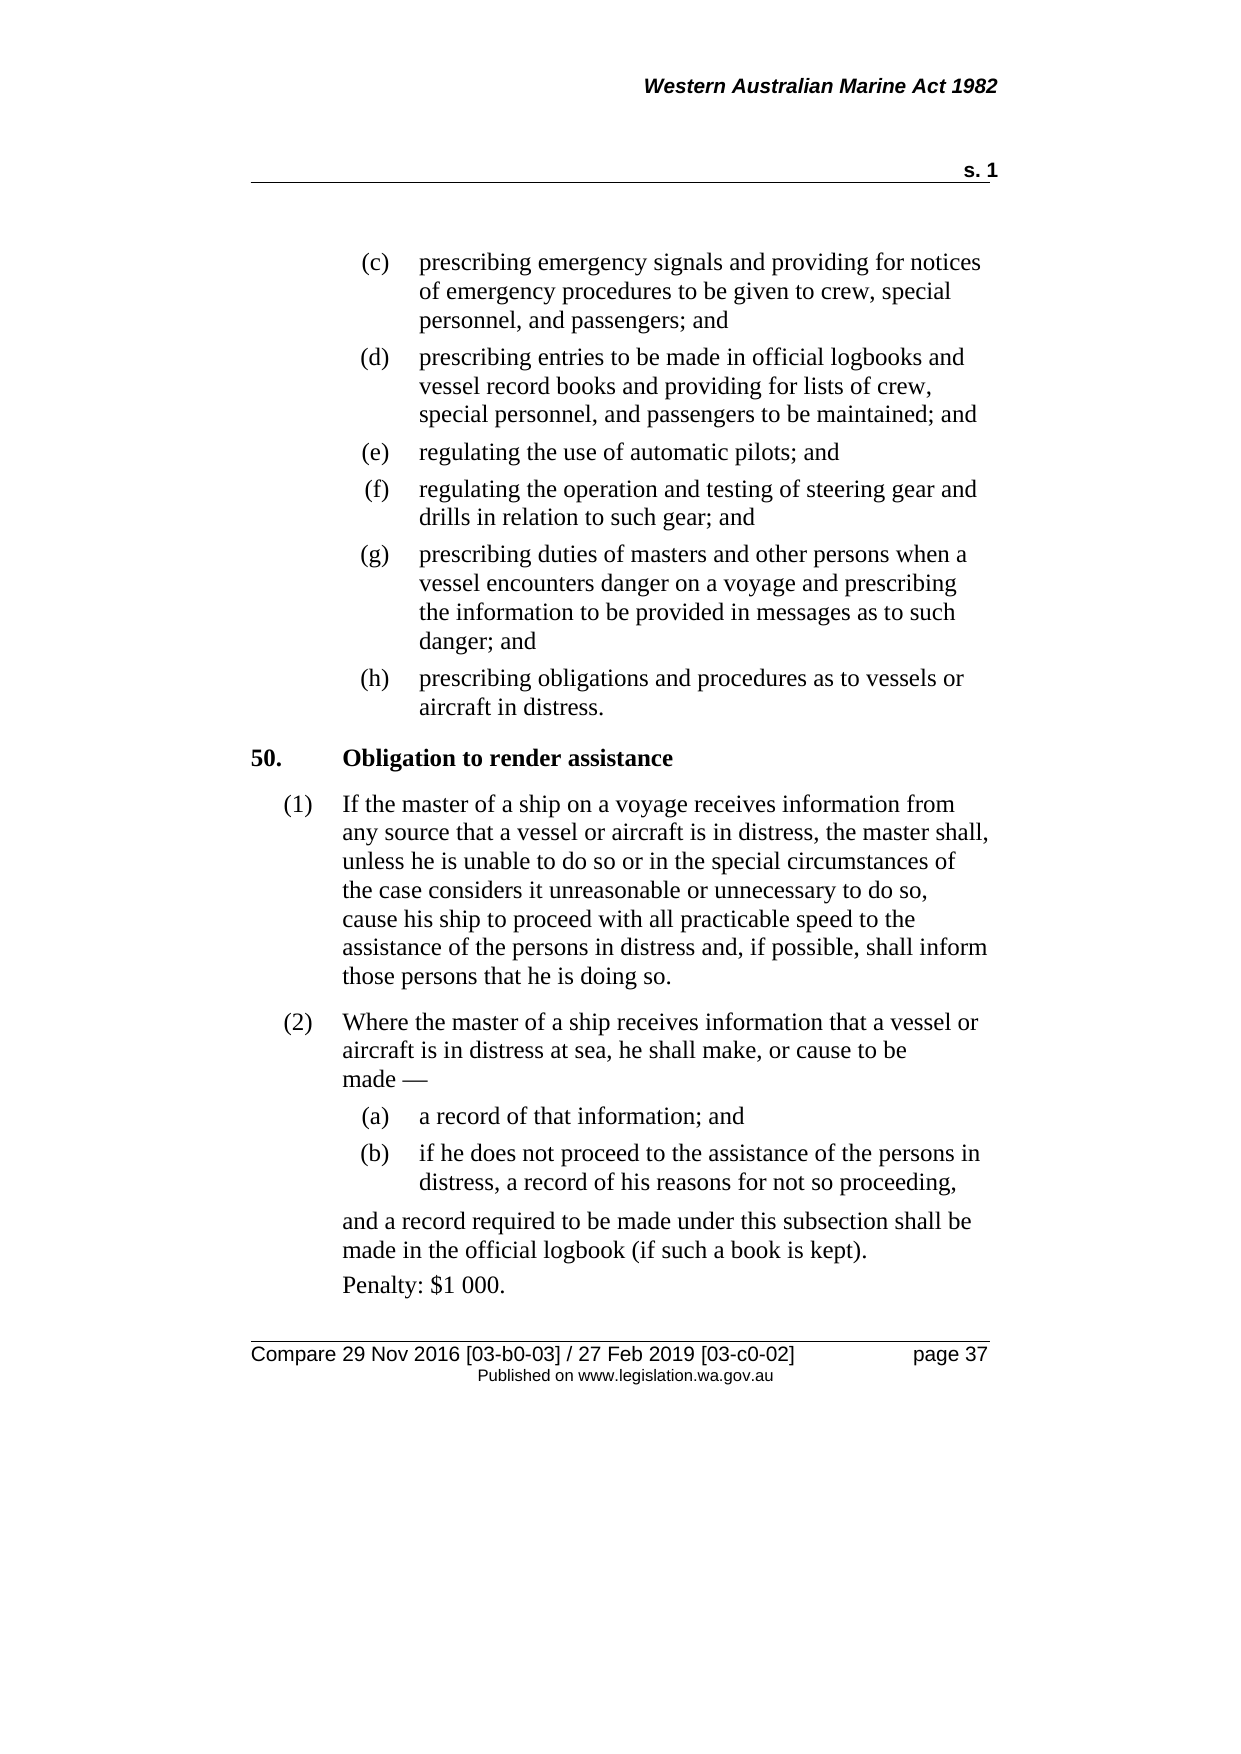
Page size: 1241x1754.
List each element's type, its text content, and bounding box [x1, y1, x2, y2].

text and a record required to be made under this subsection shall be made in the official logbook (if such a book is kept). [251, 1206, 990, 1264]
text (g) prescribing duties of masters and other persons when a vessel encounters danger on a voyage and prescribing the information to be provided in messages as to such danger; and [251, 539, 990, 654]
text (2) Where the master of a ship receives information that a vessel or aircraft is in distress at sea, he shall make, or cause to be made — [251, 1007, 990, 1093]
text (f) regulating the operation and testing of steering gear and drills in relation to such gear; and [251, 474, 990, 531]
subtitle 50. Obligation to render assistance [251, 743, 990, 772]
text Penalty: $1 000. [251, 1270, 990, 1299]
text (d) prescribing entries to be made in official logbooks and vessel record books and providing for lists of crew, special personnel, and passengers to be maintained; and [251, 342, 990, 428]
text (b) if he does not proceed to the assistance of the persons in distress, a record of his reasons for not so proceeding, [251, 1138, 990, 1196]
text (1) If the master of a ship on a voyage receives information from any source that a vessel or aircraft is in distress, the master shall, unless he is unable to do so or in the special circumstances of the case considers it unreasonable or unnecessary to do so, cause his ship to proceed with all practicable speed to the assistance of the persons in distress and, if possible, shall inform those persons that he is doing so. [251, 789, 990, 990]
text (h) prescribing obligations and procedures as to vessels or aircraft in distress. [251, 663, 990, 720]
text (a) a record of that information; and [251, 1101, 990, 1130]
text (e) regulating the use of automatic pilots; and [251, 437, 990, 465]
text (c) prescribing emergency signals and providing for notices of emergency procedures to be given to crew, special personnel, and passengers; and [251, 247, 990, 334]
